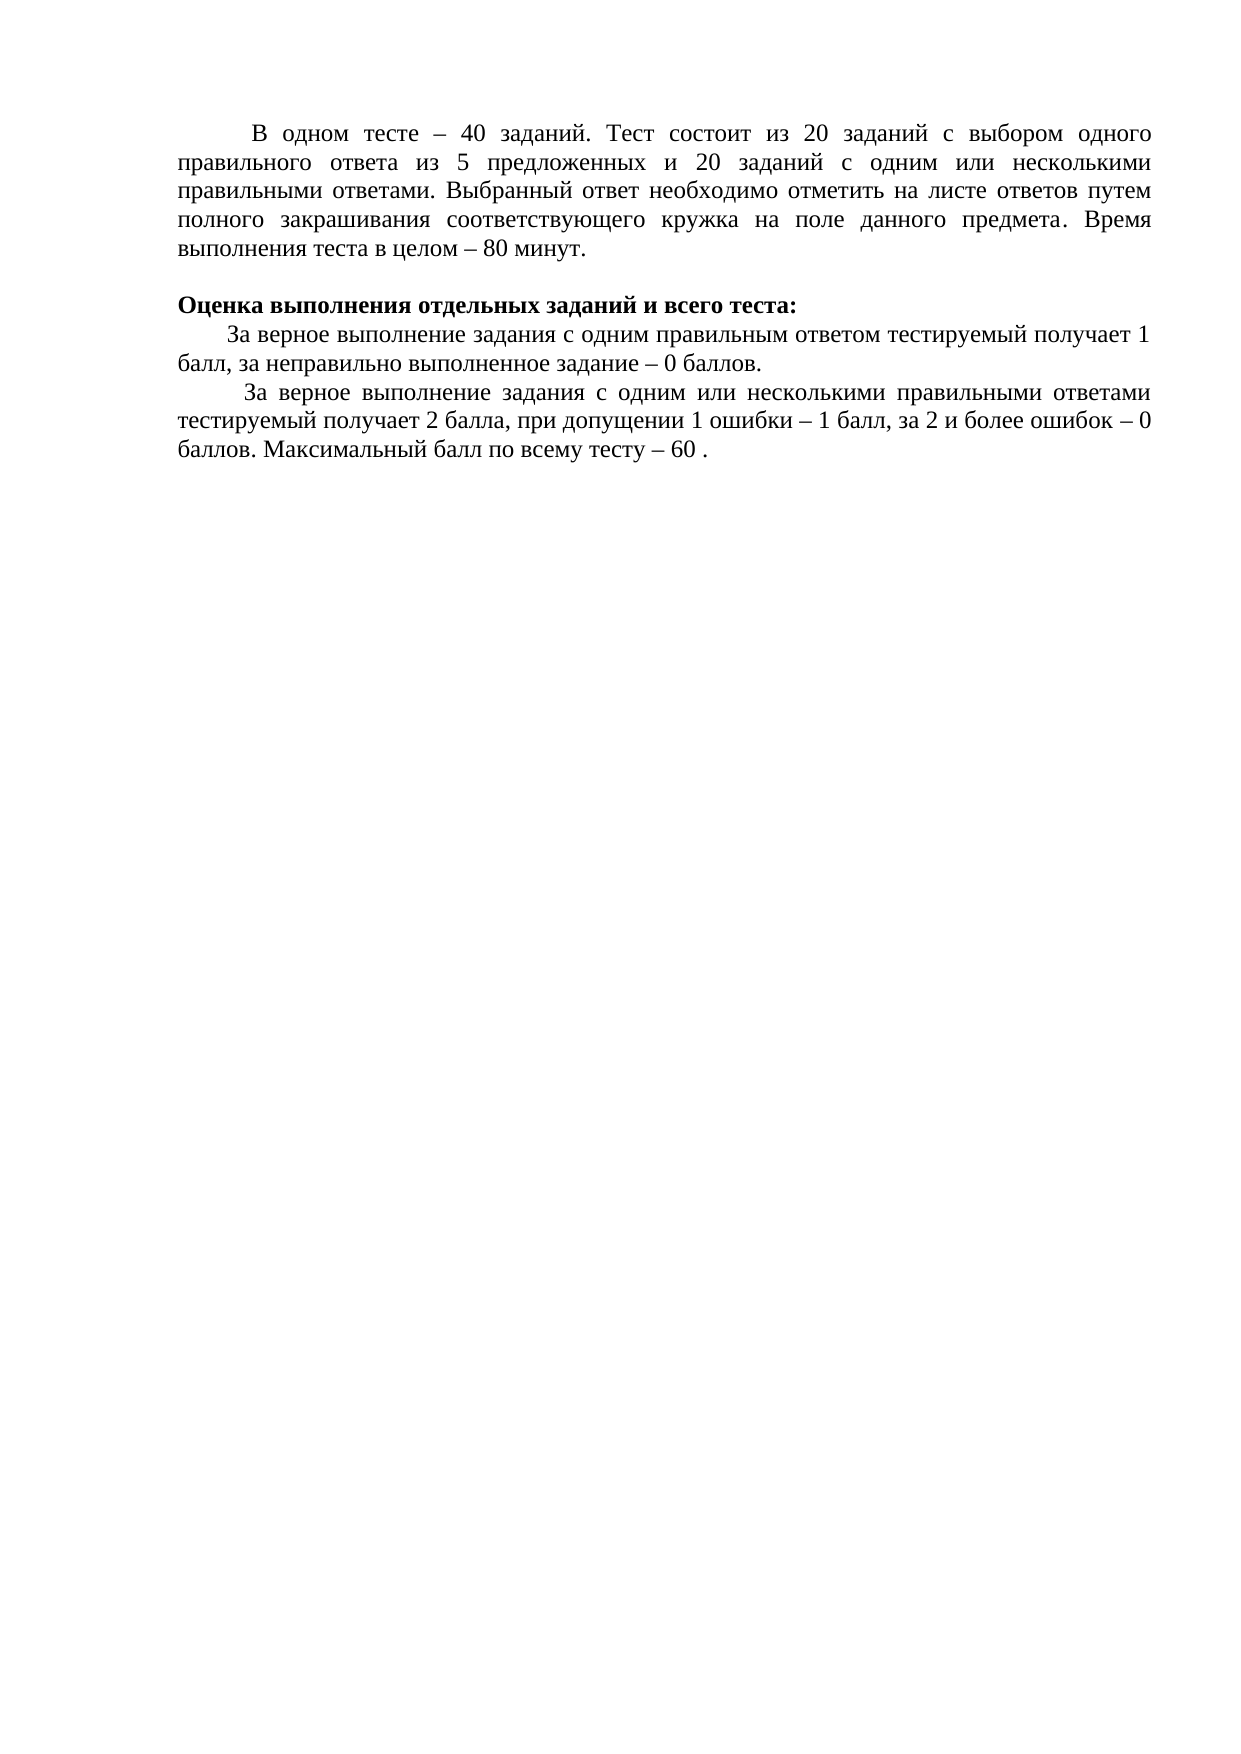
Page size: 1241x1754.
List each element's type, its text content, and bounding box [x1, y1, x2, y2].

text Оценка выполнения отдельных заданий и всего теста: [177, 291, 1152, 319]
text За верное выполнение задания с одним правильным ответом тестируемый получает 1 балл, за неправильно выполненное задание – 0 баллов. [177, 319, 1152, 377]
text В одном тесте – 40 заданий. Тест состоит из 20 заданий с выбором одного правильного ответа из 5 предложенных и 20 заданий с одним или несколькими правильными ответами. Выбранный ответ необходимо отметить на листе ответов путем полного закрашивания соответствующего кружка на поле данного предмета. Время выполнения теста в целом – 80 минут. [177, 118, 1152, 262]
text За верное выполнение задания с одним или несколькими правильными ответами тестируемый получает 2 балла, при допущении 1 ошибки – 1 балл, за 2 и более ошибок – 0 баллов. Максимальный балл по всему тесту – 60 . [177, 377, 1152, 463]
